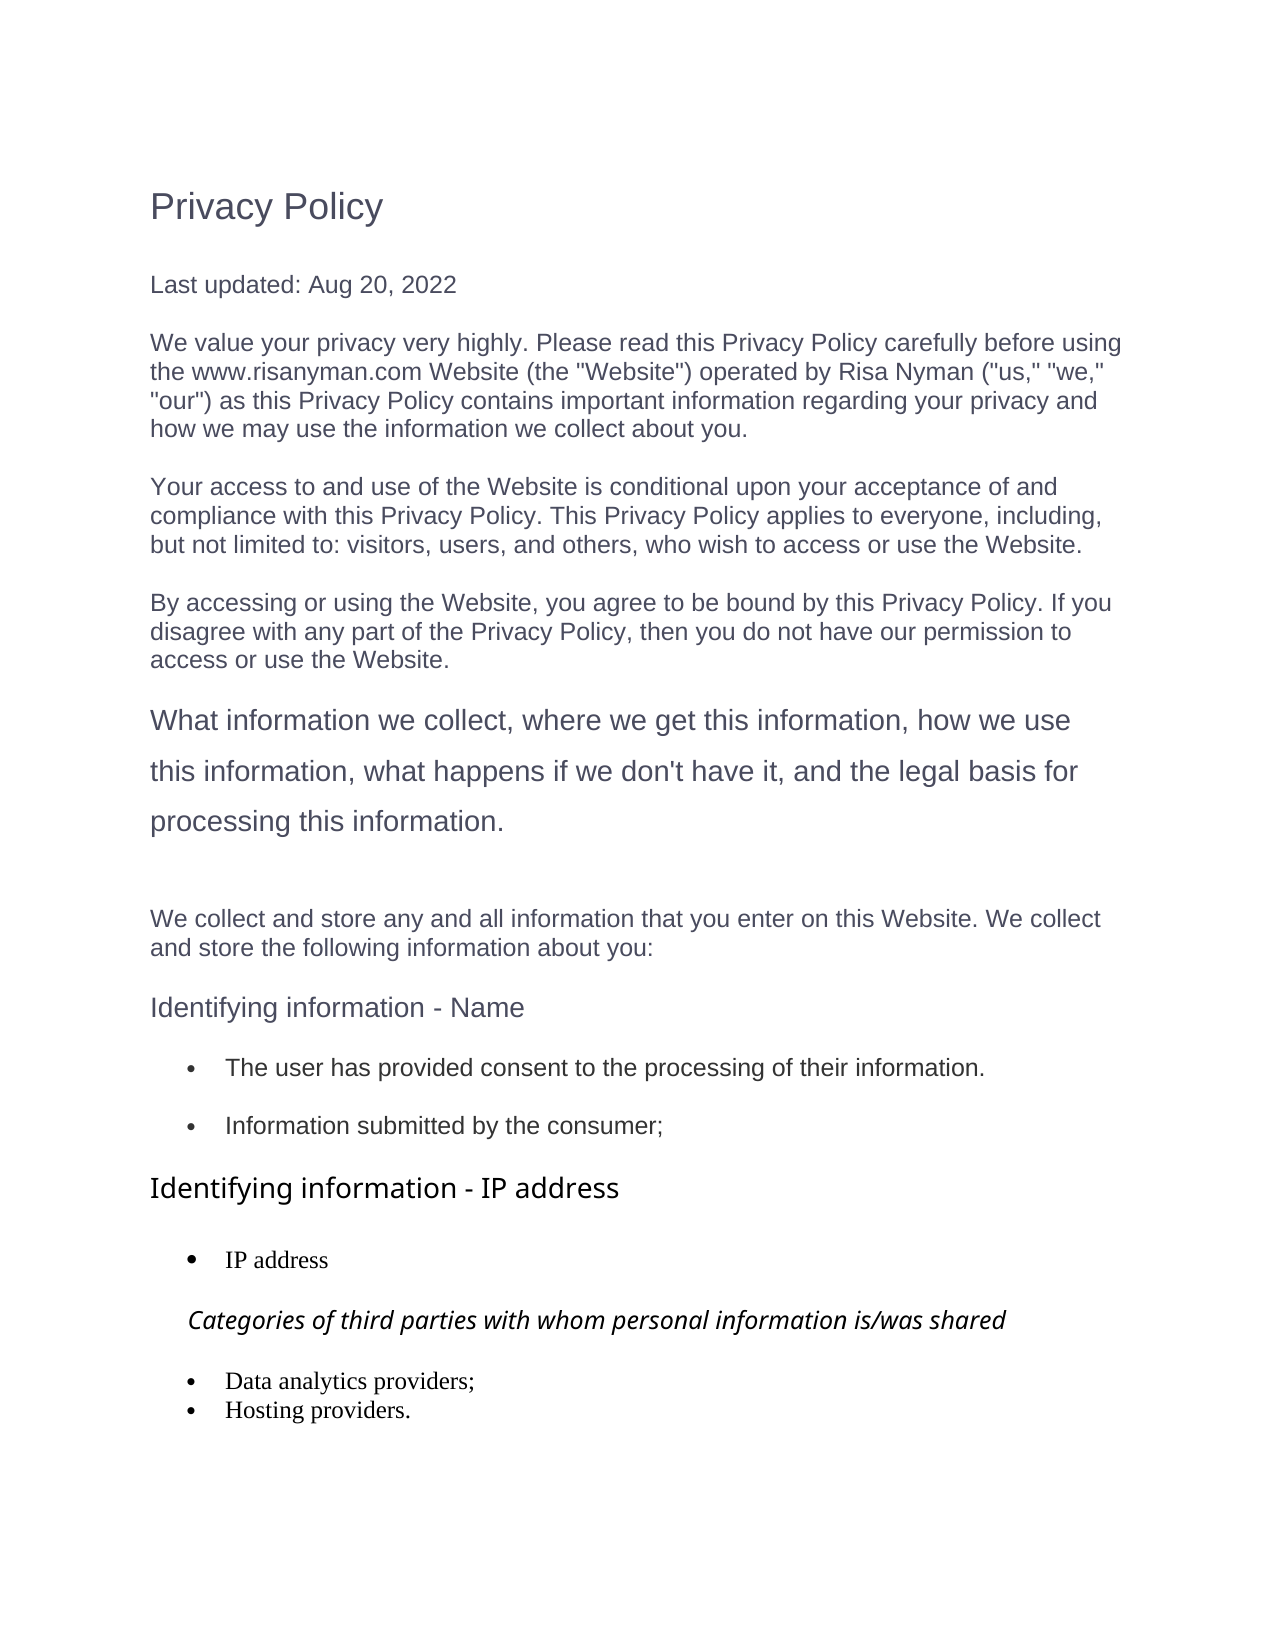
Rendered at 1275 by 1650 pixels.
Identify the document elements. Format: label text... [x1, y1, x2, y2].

list Hosting providers. [187, 1395, 1125, 1423]
list The user has provided consent to the processing of their information. [187, 1053, 1125, 1081]
list Data analytics providers; [187, 1366, 1125, 1395]
text Identifying information - Name [150, 991, 1125, 1023]
list IP address [187, 1245, 1125, 1274]
text By accessing or using the Website, you agree to be bound by this Privacy Policy. If you disagree with any part of the Privacy Policy, then you do not have our permission to access or use the Website. [150, 588, 1125, 674]
list Information submitted by the consumer; [187, 1111, 1125, 1139]
text Privacy Policy [150, 184, 1125, 227]
text Your access to and use of the Website is conditional upon your acceptance of and compliance with this Privacy Policy. This Privacy Policy applies to everyone, including, but not limited to: visitors, users, and others, who wish to access or use the Website. [150, 472, 1125, 559]
text What information we collect, where we get this information, how we use this information, what happens if we don't have it, and the legal basis for processing this information. [150, 703, 1125, 837]
text We collect and store any and all information that you enter on this Website. We collect and store the following information about you: [150, 904, 1125, 962]
subtitle Identifying information - IP address [150, 1168, 1125, 1207]
subtitle Categories of third parties with whom personal information is/was shared [150, 1303, 1125, 1337]
text Last updated: Aug 20, 2022 [150, 270, 1125, 299]
text We value your privacy very highly. Please read this Privacy Policy carefully before using the www.risanyman.com Website (the "Website") operated by Risa Nyman ("us," "we," "our") as this Privacy Policy contains important information regarding your privacy and how we may use the information we collect about you. [150, 328, 1125, 443]
